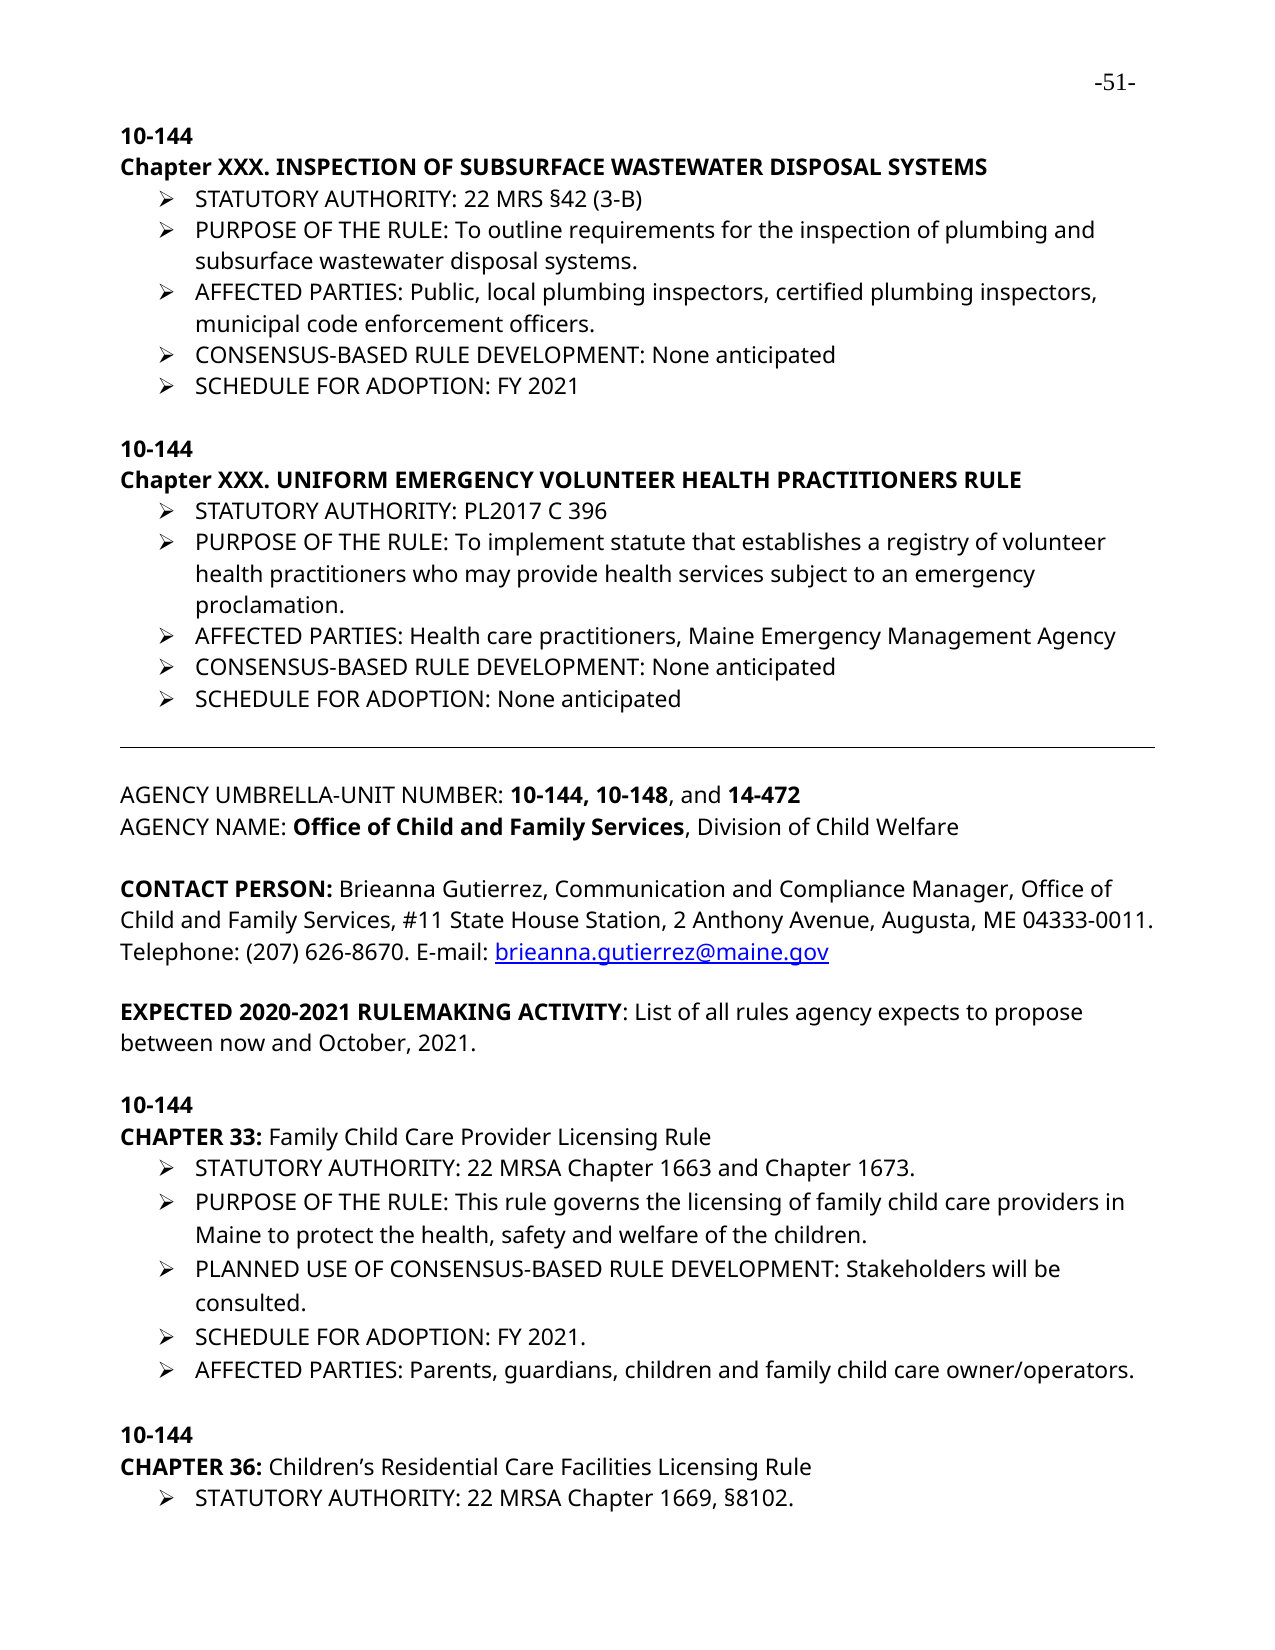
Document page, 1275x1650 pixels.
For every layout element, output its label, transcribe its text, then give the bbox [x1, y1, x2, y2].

list PURPOSE OF THE RULE: To implement statute that establishes a registry of volunteer health practitioners who may provide health services subject to an emergency proclamation. [157, 526, 1155, 620]
text 10-144 [120, 120, 1155, 151]
list CONSENSUS-BASED RULE DEVELOPMENT: None anticipated [157, 339, 1155, 370]
text 10-144 [120, 1089, 1155, 1121]
list PLANNED USE OF CONSENSUS-BASED RULE DEVELOPMENT: Stakeholders will be consulted. [157, 1253, 1155, 1318]
list CONSENSUS-BASED RULE DEVELOPMENT: None anticipated [157, 651, 1155, 682]
list STATUTORY AUTHORITY: 22 MRS §42 (3-B) [157, 182, 1153, 214]
text Chapter XXX. UNIFORM EMERGENCY VOLUNTEER HEALTH PRACTITIONERS RULE [120, 464, 1153, 495]
list AFFECTED PARTIES: Health care practitioners, Maine Emergency Management Agency [157, 620, 1155, 651]
text AGENCY NAME: Office of Child and Family Services, Division of Child Welfare [120, 811, 1155, 842]
text CHAPTER 36: Children’s Residential Care Facilities Licensing Rule [120, 1451, 1155, 1482]
list PURPOSE OF THE RULE: To outline requirements for the inspection of plumbing and subsurface wastewater disposal systems. [157, 214, 1155, 276]
list AFFECTED PARTIES: Public, local plumbing inspectors, certified plumbing inspectors, municipal code enforcement officers. [157, 276, 1155, 339]
text AGENCY UMBRELLA-UNIT NUMBER: 10-144, 10-148, and 14-472 [120, 779, 1155, 811]
list PURPOSE OF THE RULE: This rule governs the licensing of family child care providers in Maine to protect the health, safety and welfare of the children. [157, 1186, 1155, 1251]
list SCHEDULE FOR ADOPTION: FY 2021. [157, 1321, 1155, 1352]
text 10-144 [120, 1419, 1155, 1451]
text CONTACT PERSON: Brieanna Gutierrez, Communication and Compliance Manager, Office of Child and Family Services, #11 State House Station, 2 Anthony Avenue, Augusta, ME 04333-0011. Telephone: (207) 626-8670. E-mail: brieanna.gutierrez@maine.gov [120, 873, 1155, 967]
list STATUTORY AUTHORITY: PL2017 C 396 [157, 495, 1153, 526]
text 10-144 [120, 432, 1155, 464]
list STATUTORY AUTHORITY: 22 MRSA Chapter 1669, §8102. [157, 1482, 1155, 1513]
list SCHEDULE FOR ADOPTION: FY 2021 [157, 370, 1155, 401]
list SCHEDULE FOR ADOPTION: None anticipated [157, 682, 1155, 714]
text EXPECTED 2020-2021 RULEMAKING ACTIVITY: List of all rules agency expects to propose between now and October, 2021. [120, 996, 1155, 1058]
list STATUTORY AUTHORITY: 22 MRSA Chapter 1663 and Chapter 1673. [157, 1152, 1155, 1183]
text CHAPTER 33: Family Child Care Provider Licensing Rule [120, 1121, 1155, 1152]
text Chapter XXX. INSPECTION OF SUBSURFACE WASTEWATER DISPOSAL SYSTEMS [120, 151, 1153, 182]
list AFFECTED PARTIES: Parents, guardians, children and family child care owner/operators. [157, 1354, 1155, 1386]
